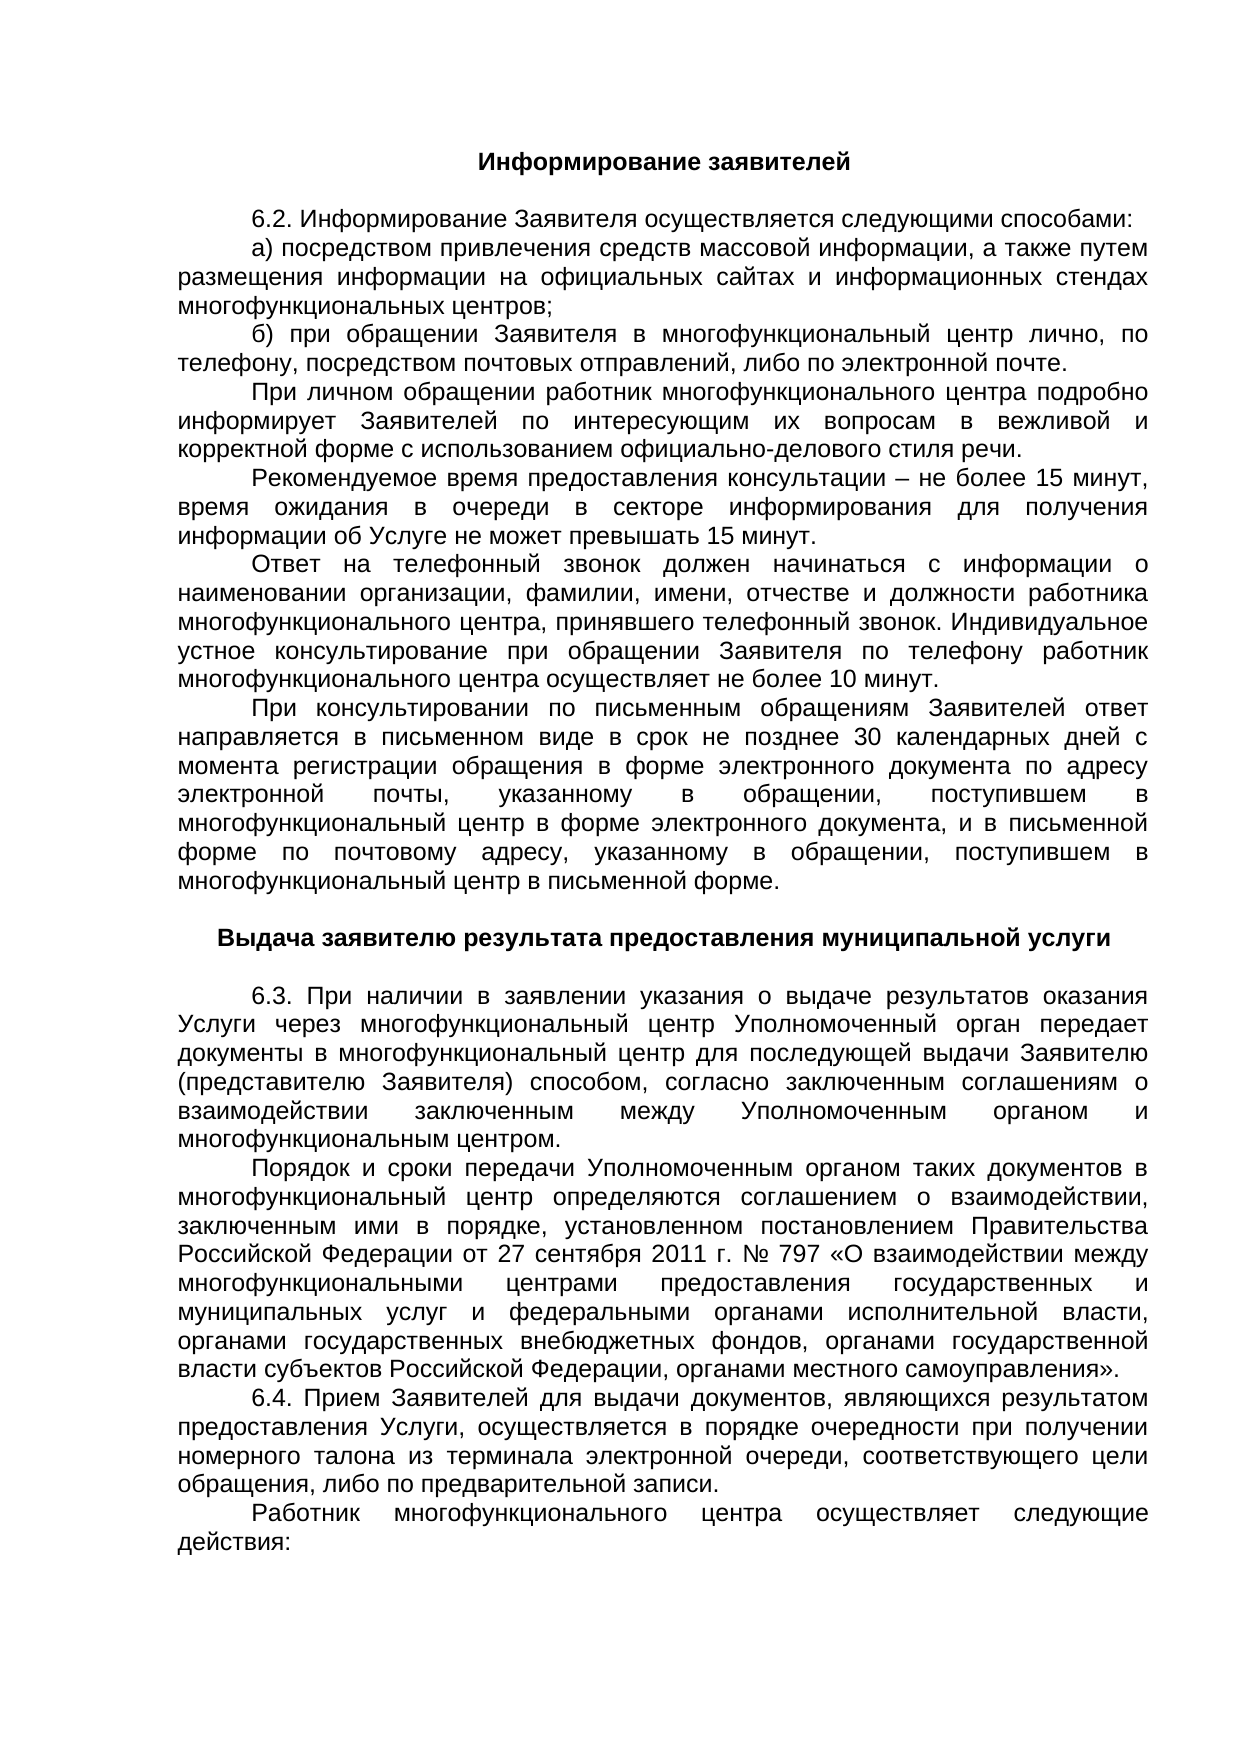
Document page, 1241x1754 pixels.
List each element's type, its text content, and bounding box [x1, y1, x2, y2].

text Рекомендуемое время предоставления консультации – не более 15 минут, время ожидания в очереди в секторе информирования для получения информации об Услуге не может превышать 15 минут. [177, 463, 1149, 549]
text Ответ на телефонный звонок должен начинаться с информации о наименовании организации, фамилии, имени, отчестве и должности работника многофункционального центра, принявшего телефонный звонок. Индивидуальное устное консультирование при обращении Заявителя по телефону работник многофункционального центра осуществляет не более 10 минут. [177, 549, 1149, 693]
text Информирование заявителей [177, 147, 1152, 176]
text При личном обращении работник многофункционального центра подробно информирует Заявителей по интересующим их вопросам в вежливой и корректной форме с использованием официально-делового стиля речи. [177, 377, 1149, 463]
text 6.2. Информирование Заявителя осуществляется следующими способами: [177, 204, 1135, 233]
text Работник многофункционального центра осуществляет следующие действия: [177, 1498, 1149, 1556]
text 6.3. При наличии в заявлении указания о выдаче результатов оказания Услуги через многофункциональный центр Уполномоченный орган передает документы в многофункциональный центр для последующей выдачи Заявителю (представителю Заявителя) способом, согласно заключенным соглашениям о взаимодействии заключенным между Уполномоченным органом и многофункциональным центром. [177, 981, 1149, 1153]
text Выдача заявителю результата предоставления муниципальной услуги [177, 923, 1152, 952]
text б) при обращении Заявителя в многофункциональный центр лично, по телефону, посредством почтовых отправлений, либо по электронной почте. [177, 319, 1149, 377]
text При консультировании по письменным обращениям Заявителей ответ направляется в письменном виде в срок не позднее 30 календарных дней с момента регистрации обращения в форме электронного документа по адресу электронной почты, указанному в обращении, поступившем в многофункциональный центр в форме электронного документа, и в письменной форме по почтовому адресу, указанному в обращении, поступившем в многофункциональный центр в письменной форме. [177, 693, 1149, 894]
text Порядок и сроки передачи Уполномоченным органом таких документов в многофункциональный центр определяются соглашением о взаимодействии, заключенным ими в порядке, установленном постановлением Правительства Российской Федерации от 27 сентября 2011 г. № 797 «О взаимодействии между многофункциональными центрами предоставления государственных и муниципальных услуг и федеральными органами исполнительной власти, органами государственных внебюджетных фондов, органами государственной власти субъектов Российской Федерации, органами местного самоуправления». [177, 1153, 1149, 1383]
text 6.4. Прием Заявителей для выдачи документов, являющихся результатом предоставления Услуги, осуществляется в порядке очередности при получении номерного талона из терминала электронной очереди, соответствующего цели обращения, либо по предварительной записи. [177, 1383, 1149, 1498]
text а) посредством привлечения средств массовой информации, а также путем размещения информации на официальных сайтах и информационных стендах многофункциональных центров; [177, 233, 1149, 319]
